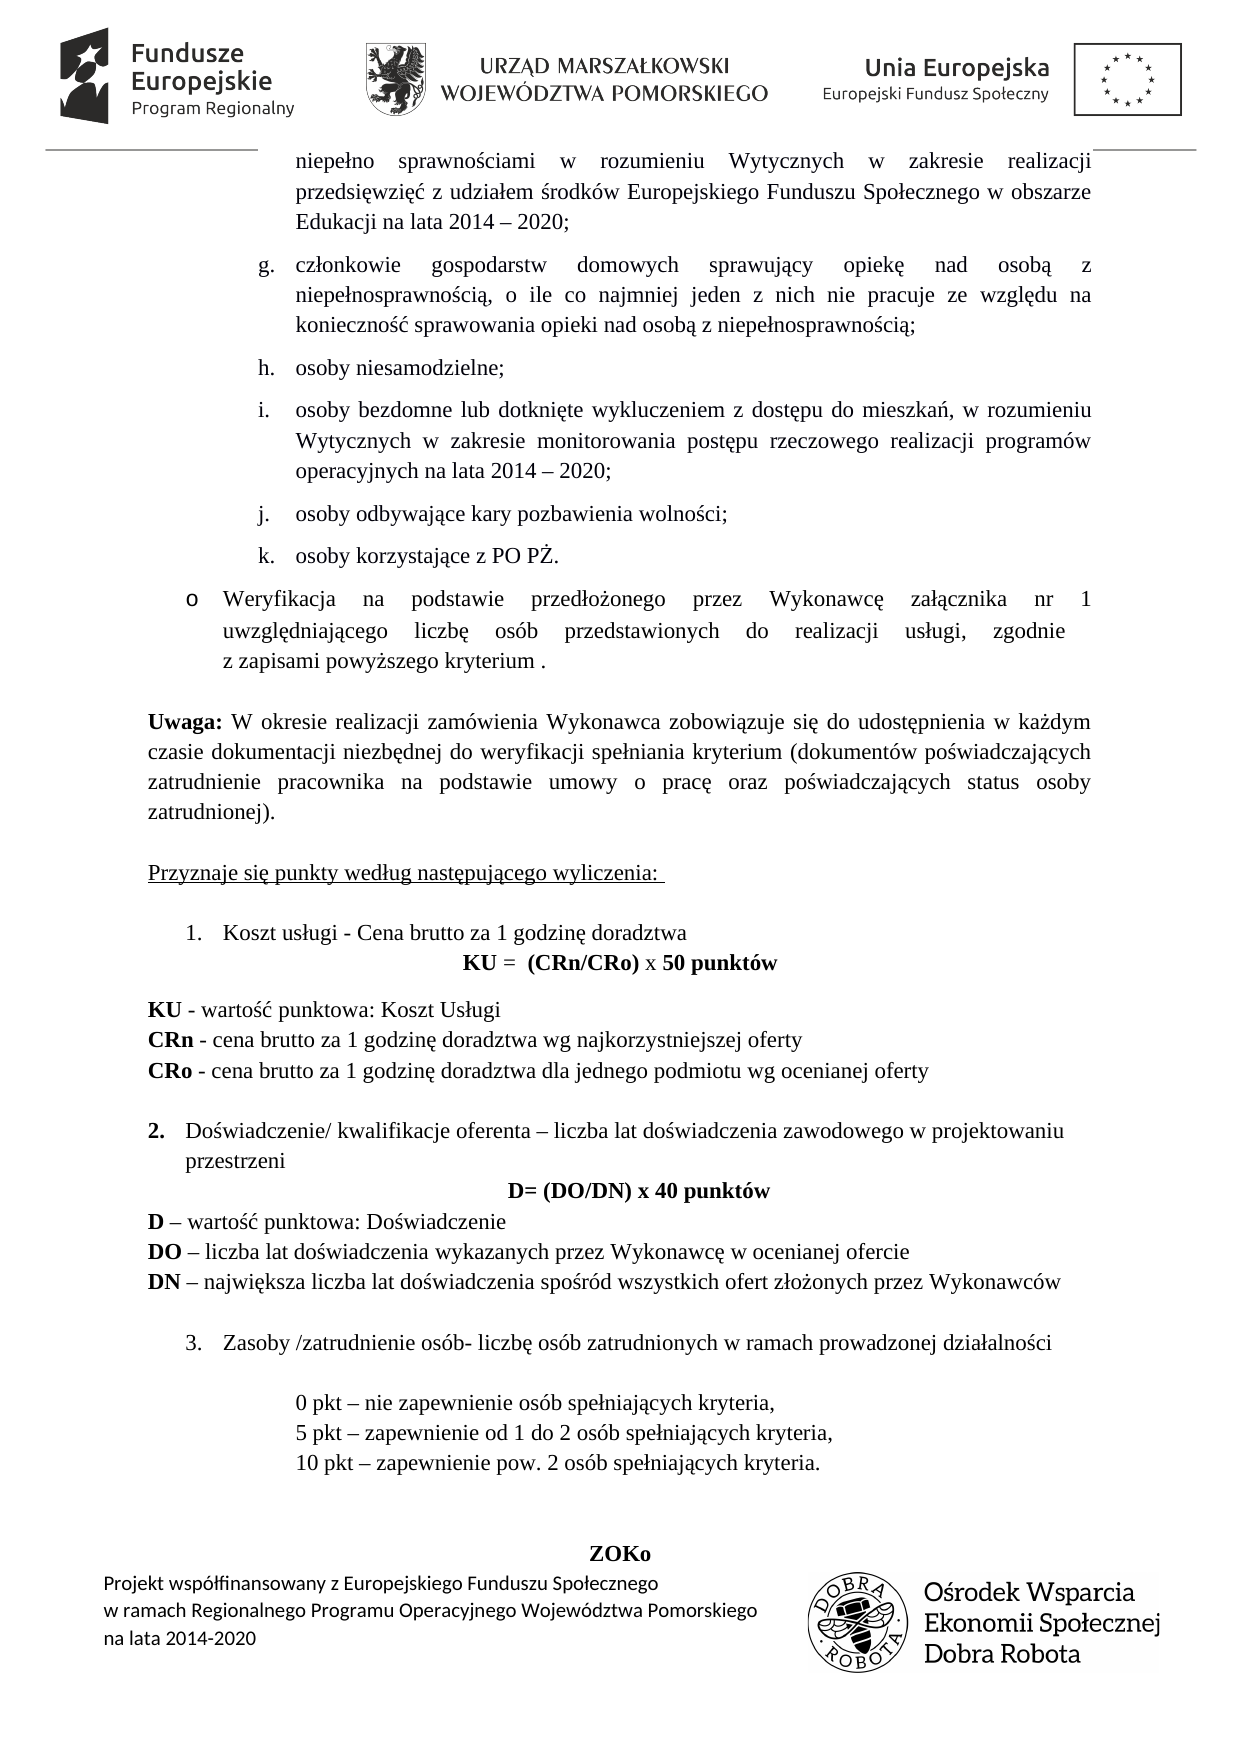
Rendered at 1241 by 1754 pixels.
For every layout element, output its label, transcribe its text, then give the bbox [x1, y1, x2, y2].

text Uwaga: W okresie realizacji zamówienia Wykonawca zobowiązuje się do udostępnienia w każdym czasie dokumentacji niezbędnej do weryfikacji spełniania kryterium (dokumentów poświadczających zatrudnienie pracownika na podstawie umowy o pracę oraz poświadczających status osoby zatrudnionej). [148, 708, 1093, 825]
text KU = (CRn/CRo) x 50 punktów [148, 949, 1093, 976]
text D – wartość punktowa: Doświadczenie [148, 1208, 1093, 1234]
list Weryfikacja na podstawie przedłożonego przez Wykonawcę załącznika nr 1 uwzględniającego liczbę osób przedstawionych do realizacji usługi, zgodnie z zapisami powyższego kryterium . [185, 585, 1093, 674]
picture [45, 27, 1197, 151]
list osoby odbywające kary pozbawienia wolności; [258, 500, 1093, 526]
list osoby niesamodzielne; [258, 354, 1093, 380]
list osoby korzystające z PO PŻ. [258, 542, 1093, 569]
list osoby bezdomne lub dotknięte wykluczeniem z dostępu do mieszkań, w rozumieniu Wytycznych w zakresie monitorowania postępu rzeczowego realizacji programów operacyjnych na lata 2014 – 2020; [258, 397, 1093, 483]
picture [807, 1572, 1160, 1673]
list członkowie gospodarstw domowych sprawujący opiekę nad osobą z niepełnosprawnością, o ile co najmniej jeden z nich nie pracuje ze względu na konieczność sprawowania opieki nad osobą z niepełnosprawnością; [258, 251, 1093, 337]
text KU - wartość punktowa: Koszt Usługi [148, 996, 1093, 1023]
list Zasoby /zatrudnienie osób- liczbę osób zatrudnionych w ramach prowadzonej działalności [185, 1329, 1093, 1355]
text ZOKo [148, 1540, 1093, 1566]
text 5 pkt – zapewnienie od 1 do 2 osób spełniających kryteria, [295, 1419, 1093, 1446]
text DO – liczba lat doświadczenia wykazanych przez Wykonawcę w ocenianej ofercie [148, 1238, 1093, 1264]
text 10 pkt – zapewnienie pow. 2 osób spełniających kryteria. [295, 1449, 1093, 1476]
text Przyznaje się punkty według następującego wyliczenia: [148, 859, 1093, 885]
text CRo - cena brutto za 1 godzinę doradztwa dla jednego podmiotu wg ocenianej oferty [148, 1057, 1093, 1083]
text DN – największa liczba lat doświadczenia spośród wszystkich ofert złożonych przez Wykonawców [148, 1268, 1093, 1294]
text 0 pkt – nie zapewnienie osób spełniających kryteria, [295, 1389, 1093, 1415]
list Doświadczenie/ kwalifikacje oferenta – liczba lat doświadczenia zawodowego w projektowaniu przestrzeni [148, 1117, 1093, 1174]
text CRn - cena brutto za 1 godzinę doradztwa wg najkorzystniejszej oferty [148, 1027, 1093, 1053]
text D= (DO/DN) x 40 punktów [185, 1178, 1093, 1204]
list Koszt usługi - Cena brutto za 1 godzinę doradztwa [185, 919, 1093, 946]
